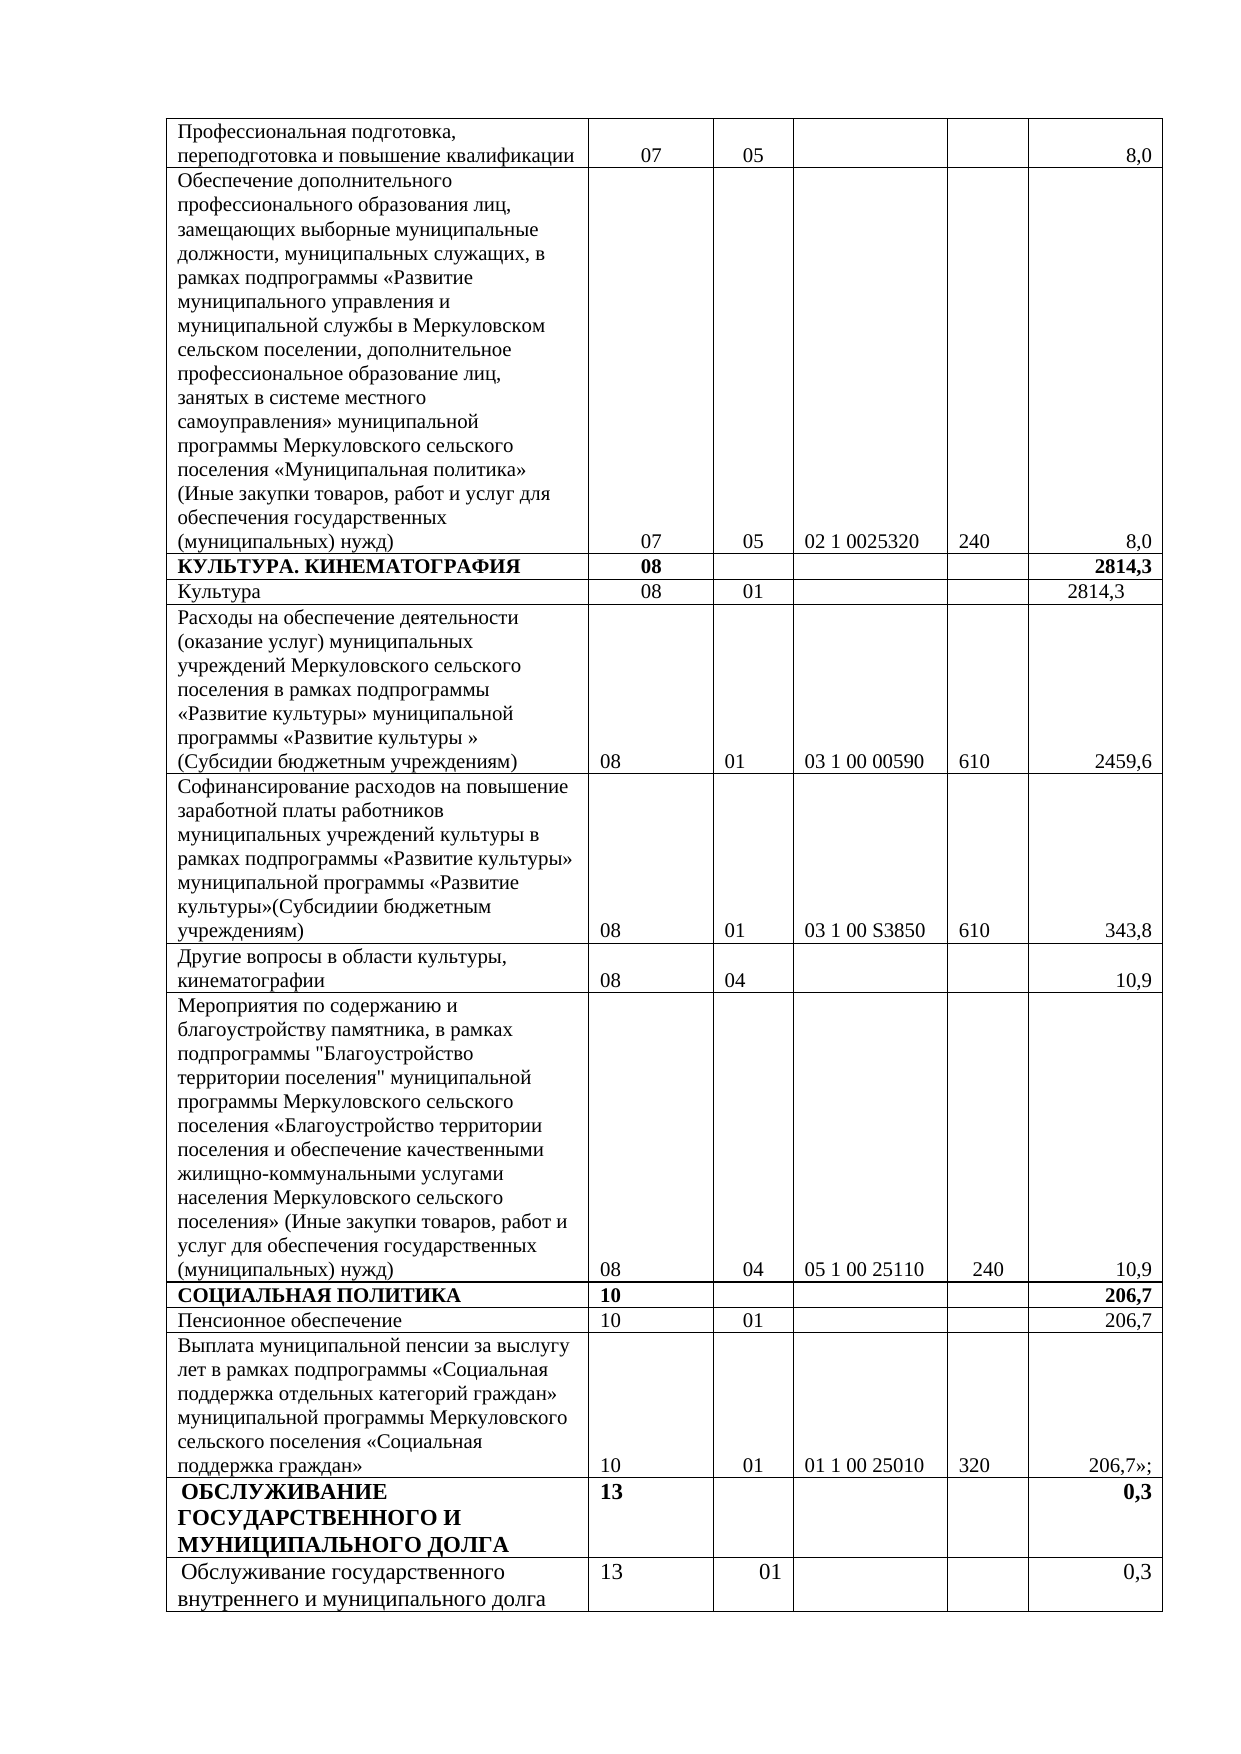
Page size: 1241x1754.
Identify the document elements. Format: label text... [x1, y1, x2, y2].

table_cell 320 [948, 1333, 1028, 1477]
table_cell 08 [589, 993, 713, 1281]
table_cell 8,0 [1029, 119, 1162, 167]
table_cell 04 [714, 993, 793, 1281]
table_cell [794, 1558, 947, 1611]
table_cell [794, 944, 947, 992]
table_cell 2459,6 [1029, 605, 1162, 773]
table_cell 206,7»; [1029, 1333, 1162, 1477]
table_cell 10 [589, 1283, 713, 1307]
table_cell [948, 554, 1028, 578]
table_cell [948, 1308, 1028, 1332]
table_cell 01 [714, 774, 793, 942]
table_cell СОЦИАЛЬНАЯ ПОЛИТИКА [167, 1283, 588, 1307]
table_cell Расходы на обеспечение деятельности (оказание услуг) муниципальных учреждений Меркуловского сельского поселения в рамках подпрограммы «Развитие культуры» муниципальной программы «Развитие культуры » (Субсидии бюджетным учреждениям) [167, 605, 588, 773]
table_cell 01 [714, 580, 793, 603]
table_cell [948, 944, 1028, 992]
table_cell 05 [714, 168, 793, 553]
table_cell 206,7 [1029, 1308, 1162, 1332]
table_cell КУЛЬТУРА. КИНЕМАТОГРАФИЯ [167, 554, 588, 578]
table_cell 07 [589, 168, 713, 553]
table_cell 610 [948, 774, 1028, 942]
table_cell 05 [714, 119, 793, 167]
table_cell 01 [714, 605, 793, 773]
table_cell [794, 580, 947, 603]
table_cell [948, 1478, 1028, 1557]
table_cell 610 [948, 605, 1028, 773]
table_cell Обслуживание государственного внутреннего и муниципального долга [167, 1558, 588, 1611]
table_cell [714, 554, 793, 578]
table_cell Пенсионное обеспечение [167, 1308, 588, 1332]
table_cell ОБСЛУЖИВАНИЕ ГОСУДАРСТВЕННОГО И МУНИЦИПАЛЬНОГО ДОЛГА [167, 1478, 588, 1557]
table_cell [948, 580, 1028, 603]
table_cell 03 1 00 00590 [794, 605, 947, 773]
table_cell Мероприятия по содержанию и благоустройству памятника, в рамках подпрограммы "Благоустройство территории поселения" муниципальной программы Меркуловского сельского поселения «Благоустройство территории поселения и обеспечение качественными жилищно-коммунальными услугами населения Меркуловского сельского поселения» (Иные закупки товаров, работ и услуг для обеспечения государственных (муниципальных) нужд) [167, 993, 588, 1281]
table_cell 240 [948, 993, 1028, 1281]
table_cell Софинансирование расходов на повышение заработной платы работников муниципальных учреждений культуры в рамках подпрограммы «Развитие культуры» муниципальной программы «Развитие культуры»(Субсидиии бюджетным учреждениям) [167, 774, 588, 942]
table_cell 2814,3 [1029, 554, 1162, 578]
table_cell 13 [589, 1478, 713, 1557]
table_cell 206,7 [1029, 1283, 1162, 1307]
table_cell 08 [589, 605, 713, 773]
table_cell 08 [589, 554, 713, 578]
table_cell 08 [589, 774, 713, 942]
table_cell [714, 1283, 793, 1307]
table_cell [714, 1478, 793, 1557]
table_cell 08 [589, 944, 713, 992]
table_cell 0,3 [1029, 1558, 1162, 1611]
table_cell 01 [714, 1308, 793, 1332]
table_cell 07 [589, 119, 713, 167]
table_cell 240 [948, 168, 1028, 553]
table_cell 08 [589, 580, 713, 603]
table_cell 10 [589, 1308, 713, 1332]
table_cell 8,0 [1029, 168, 1162, 553]
table_cell [948, 1558, 1028, 1611]
table_cell [794, 1308, 947, 1332]
table_cell Другие вопросы в области культуры, кинематографии [167, 944, 588, 992]
table_cell 02 1 0025320 [794, 168, 947, 553]
table_cell [948, 119, 1028, 167]
table_cell 05 1 00 25110 [794, 993, 947, 1281]
table_cell 04 [714, 944, 793, 992]
table_cell Выплата муниципальной пенсии за выслугу лет в рамках подпрограммы «Социальная поддержка отдельных категорий граждан» муниципальной программы Меркуловского сельского поселения «Социальная поддержка граждан» [167, 1333, 588, 1477]
table_cell 10 [589, 1333, 713, 1477]
table_cell 01 [714, 1333, 793, 1477]
table_cell [794, 554, 947, 578]
table_cell Обеспечение дополнительного профессионального образования лиц, замещающих выборные муниципальные должности, муниципальных служащих, в рамках подпрограммы «Развитие муниципального управления и муниципальной службы в Меркуловском сельском поселении, дополнительное профессиональное образование лиц, занятых в системе местного самоуправления» муниципальной программы Меркуловского сельского поселения «Муниципальная политика» (Иные закупки товаров, работ и услуг для обеспечения государственных (муниципальных) нужд) [167, 168, 588, 553]
table_cell 10,9 [1029, 944, 1162, 992]
table_cell 01 1 00 25010 [794, 1333, 947, 1477]
table_cell [948, 1283, 1028, 1307]
table_cell 343,8 [1029, 774, 1162, 942]
table_cell 0,3 [1029, 1478, 1162, 1557]
table_cell 01 [714, 1558, 793, 1611]
table_cell 2814,3 [1029, 580, 1162, 603]
table_cell [794, 1283, 947, 1307]
table_cell [794, 1478, 947, 1557]
table_cell [794, 119, 947, 167]
table_cell Культура [167, 580, 588, 603]
table_cell 10,9 [1029, 993, 1162, 1281]
table_cell Профессиональная подготовка, переподготовка и повышение квалификации [167, 119, 588, 167]
table_cell 03 1 00 S3850 [794, 774, 947, 942]
table_cell 13 [589, 1558, 713, 1611]
